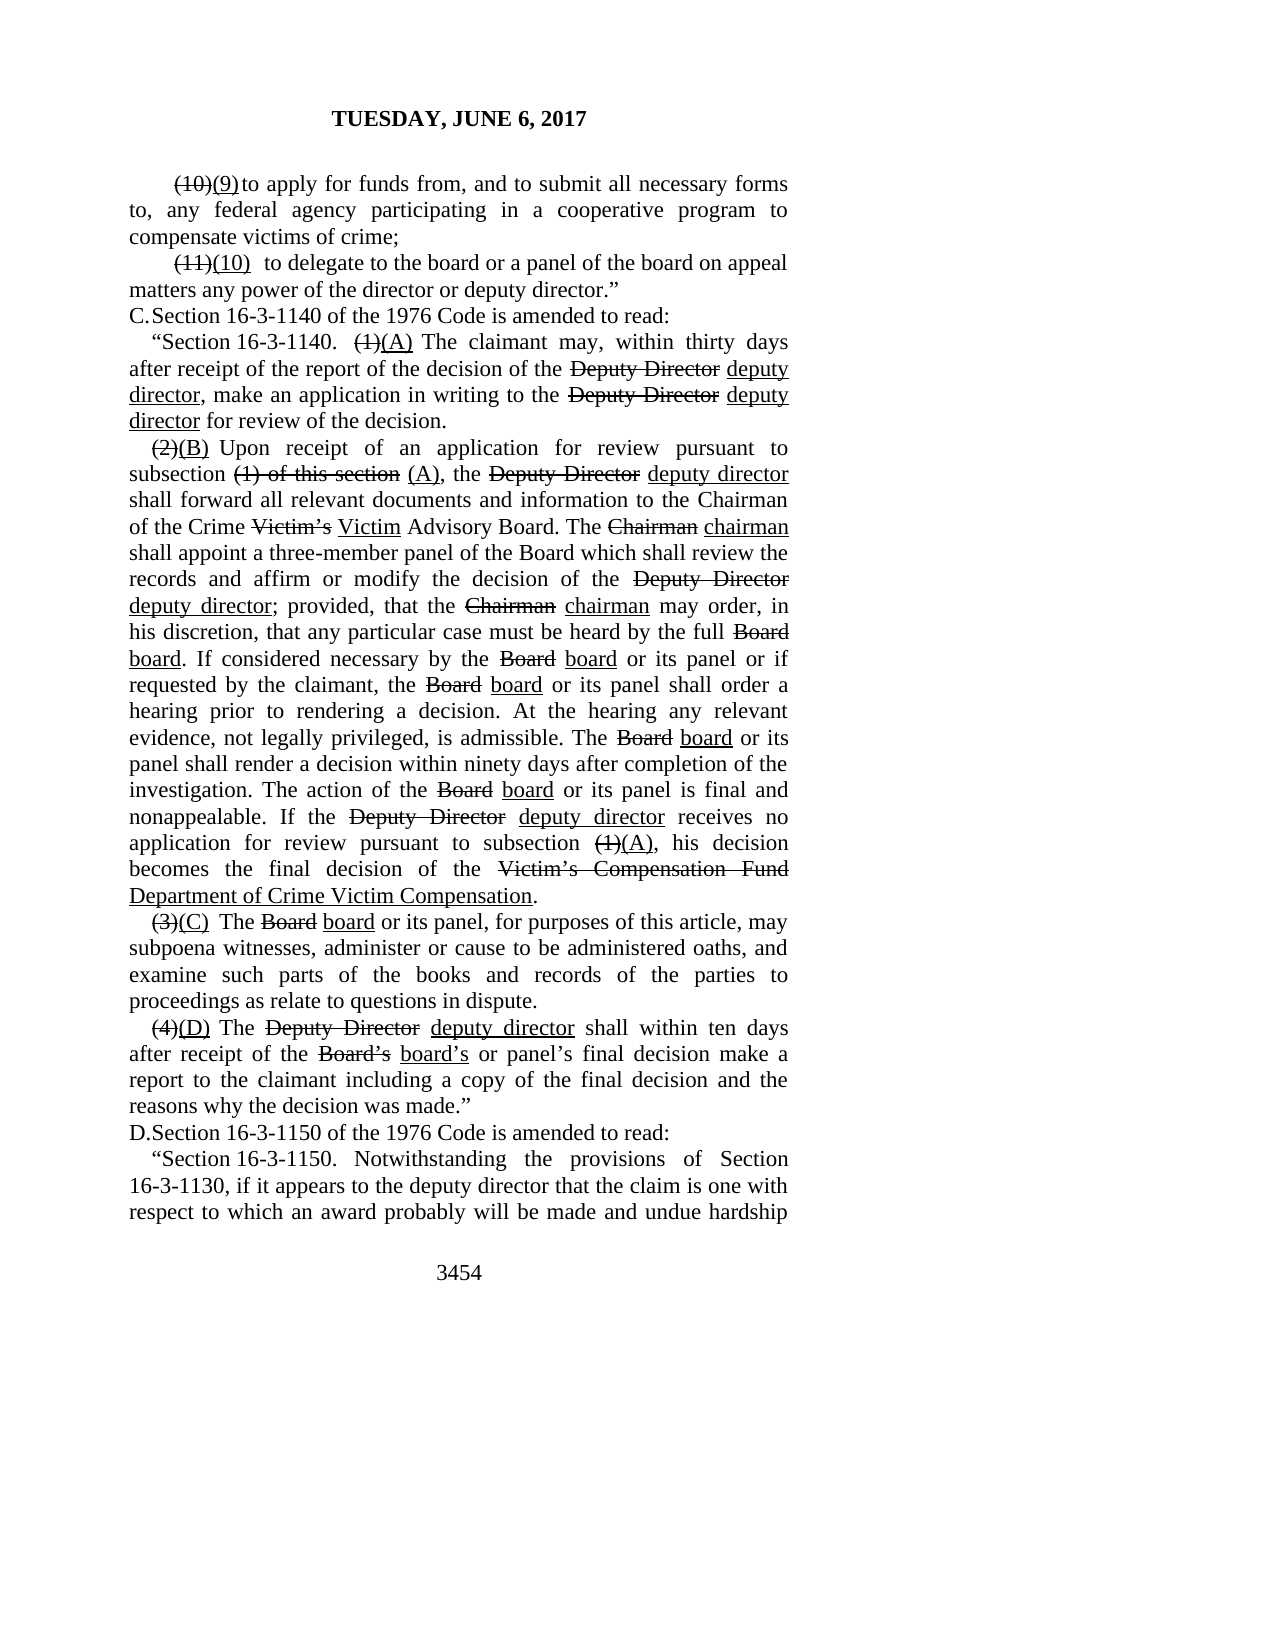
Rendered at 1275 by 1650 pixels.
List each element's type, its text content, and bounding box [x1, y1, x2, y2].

text C. Section 16-3-1140 of the 1976 Code is amended to read: [129, 302, 789, 328]
text (3)(C) The Board board or its panel, for purposes of this article, may subpoena witnesses, administer or cause to be administered oaths, and examine such parts of the books and records of the parties to proceedings as relate to questions in dispute. [129, 908, 789, 1013]
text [129, 1145, 789, 1224]
text (4)(D) The Deputy Director deputy director shall within ten days after receipt of the Board’s board’s or panel’s final decision make a report to the claimant including a copy of the final decision and the reasons why the decision was made.” [129, 1013, 789, 1119]
text D. Section 16-3-1150 of the 1976 Code is amended to read: [129, 1119, 789, 1145]
text “Section 16-3-1140. (1)(A) The claimant may, within thirty days after receipt of the report of the decision of the Deputy Director deputy director, make an application in writing to the Deputy Director deputy director for review of the decision. [129, 328, 789, 434]
text (11)(10) to delegate to the board or a panel of the board on appeal matters any power of the director or deputy director.” [129, 249, 789, 302]
text (2)(B) Upon receipt of an application for review pursuant to subsection (1) of this section (A), the Deputy Director deputy director shall forward all relevant documents and information to the Chairman of the Crime Victim’s Victim Advisory Board. The Chairman chairman shall appoint a three-member panel of the Board which shall review the records and affirm or modify the decision of the Deputy Director deputy director; provided, that the Chairman chairman may order, in his discretion, that any particular case must be heard by the full Board board. If considered necessary by the Board board or its panel or if requested by the claimant, the Board board or its panel shall order a hearing prior to rendering a decision. At the hearing any relevant evidence, not legally privileged, is admissible. The Board board or its panel shall render a decision within ninety days after completion of the investigation. The action of the Board board or its panel is final and nonappealable. If the Deputy Director deputy director receives no application for review pursuant to subsection (1)(A), his decision becomes the final decision of the Victim’s Compensation Fund Department of Crime Victim Compensation. [129, 434, 789, 908]
text (10)(9) to apply for funds from, and to submit all necessary forms to, any federal agency participating in a cooperative program to compensate victims of crime; [129, 170, 789, 249]
